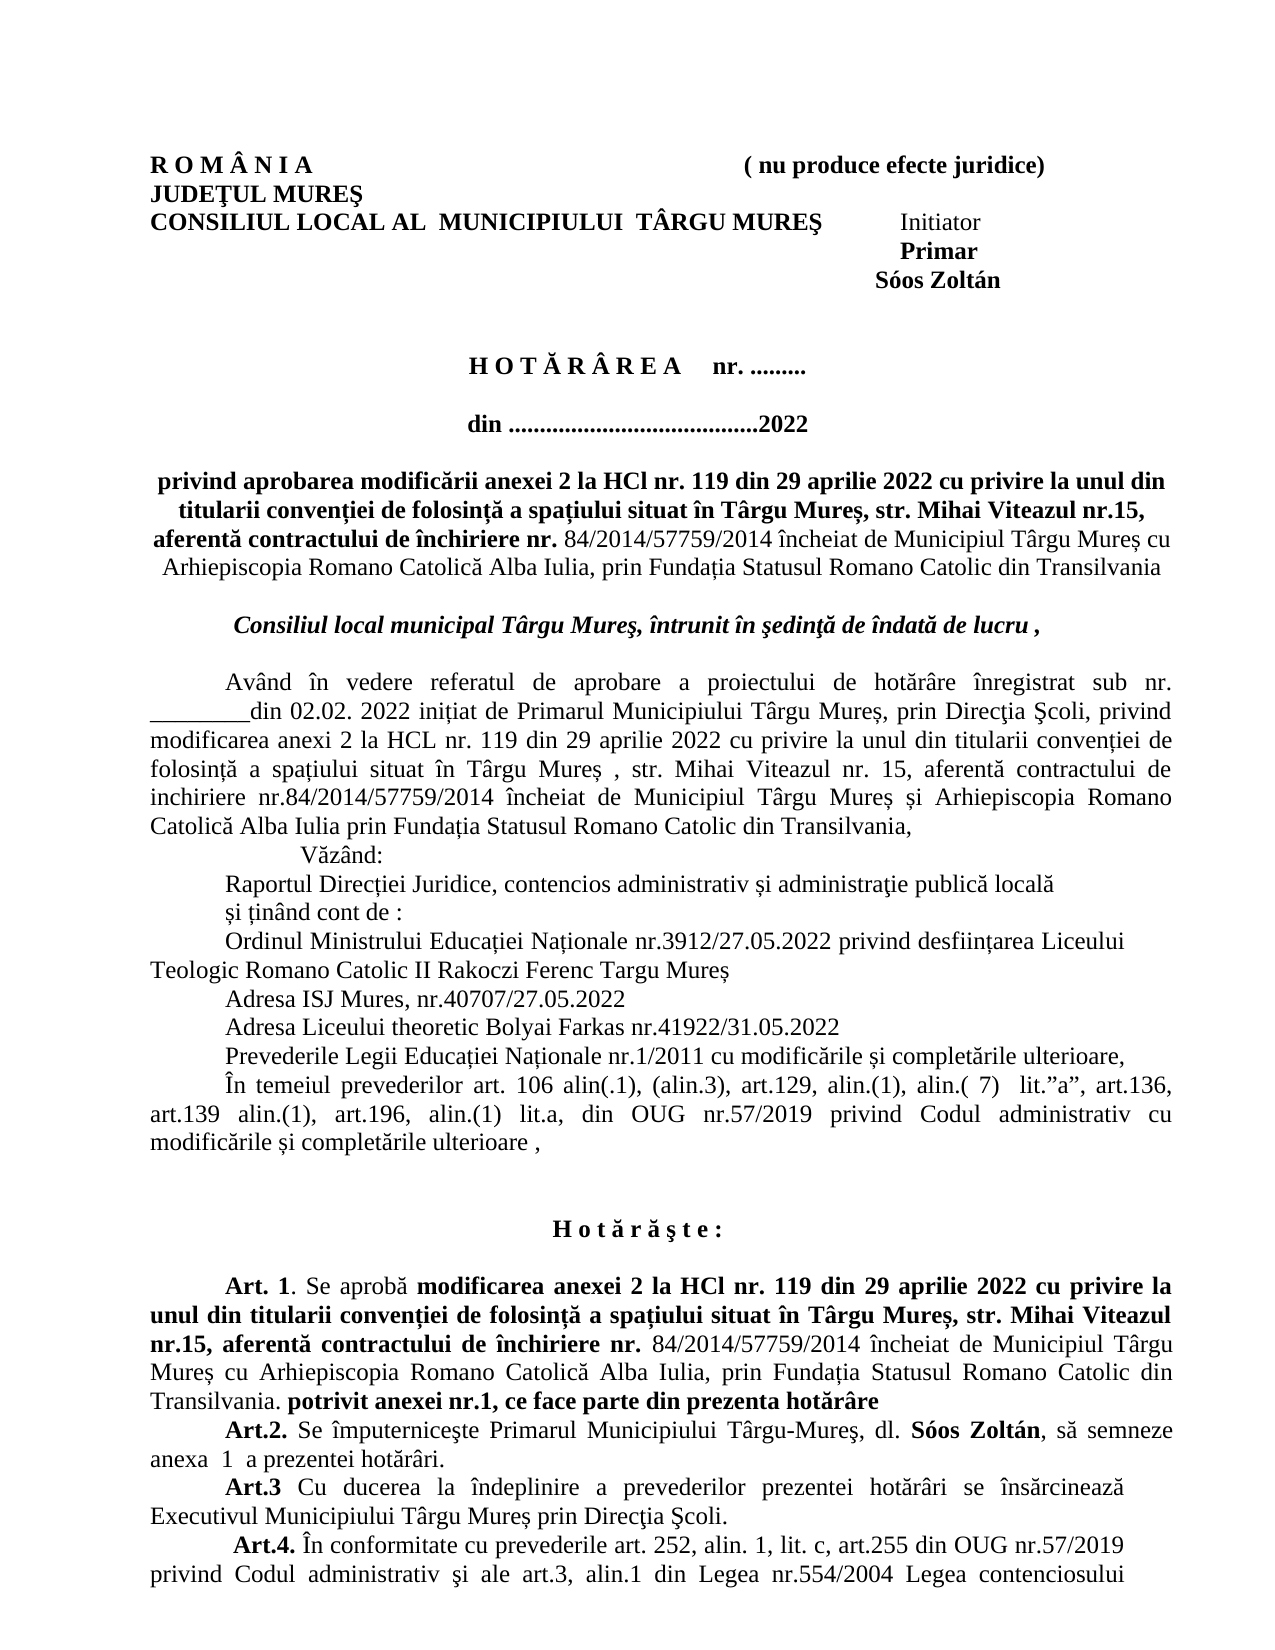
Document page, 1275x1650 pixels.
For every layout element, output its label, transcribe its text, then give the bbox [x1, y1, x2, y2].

text În temeiul prevederilor art. 106 alin(.1), (alin.3), art.129, alin.(1), alin.( 7) lit.”a”, art.136, art.139 alin.(1), art.196, alin.(1) lit.a, din OUG nr.57/2019 privind Codul administrativ cu modificările și completările ulterioare , [150, 1070, 1173, 1156]
text Sóos Zoltán [150, 265, 1125, 294]
text Art.2. Se împuterniceşte Primarul Municipiului Târgu-Mureş, dl. Sóos Zoltán, să semneze anexa 1 a prezentei hotărâri. [150, 1415, 1173, 1472]
text Adresa Liceului theoretic Bolyai Farkas nr.41922/31.05.2022 [150, 1012, 1125, 1041]
text R O M Â N I A ( nu produce efecte juridice) JUDEŢUL MUREŞ [150, 150, 1125, 207]
text H o t ă r ă ş t e : [150, 1214, 1125, 1242]
text Adresa ISJ Mures, nr.40707/27.05.2022 [150, 984, 1125, 1012]
text privind aprobarea modificării anexei 2 la HCl nr. 119 din 29 aprilie 2022 cu privire la unul din titularii convenției de folosință a spațiului situat în Târgu Mureș, str. Mihai Viteazul nr.15, aferentă contractului de închiriere nr. 84/2014/57759/2014 încheiat de Municipiul Târgu Mureș cu Arhiepiscopia Romano Catolică Alba Iulia, prin Fundația Statusul Romano Catolic din Transilvania [150, 466, 1173, 581]
text și ținând cont de : [91, 897, 1173, 926]
text Văzând: [91, 840, 1173, 869]
text H O T Ă R Â R E A nr. ......... [150, 351, 1125, 380]
text CONSILIUL LOCAL AL MUNICIPIULUI TÂRGU MUREŞ Initiator [150, 207, 1125, 236]
text Consiliul local municipal Târgu Mureş, întrunit în şedinţă de îndată de lucru , [150, 610, 1125, 639]
text Art. 1. Se aprobă modificarea anexei 2 la HCl nr. 119 din 29 aprilie 2022 cu privire la unul din titularii convenției de folosință a spațiului situat în Târgu Mureș, str. Mihai Viteazul nr.15, aferentă contractului de închiriere nr. 84/2014/57759/2014 încheiat de Municipiul Târgu Mureș cu Arhiepiscopia Romano Catolică Alba Iulia, prin Fundația Statusul Romano Catolic din Transilvania. potrivit anexei nr.1, ce face parte din prezenta hotărâre [150, 1271, 1173, 1415]
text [150, 1530, 1126, 1587]
text Ordinul Ministrului Educației Naționale nr.3912/27.05.2022 privind desființarea Liceului Teologic Romano Catolic II Rakoczi Ferenc Targu Mureș [150, 926, 1125, 984]
text din ........................................2022 [150, 409, 1125, 437]
text Primar [150, 236, 1125, 265]
text Prevederile Legii Educației Naționale nr.1/2011 cu modificările și completările ulterioare, [150, 1041, 1173, 1070]
text Având în vedere referatul de aprobare a proiectului de hotărâre înregistrat sub nr. ________din 02.02. 2022 inițiat de Primarul Municipiului Târgu Mureș, prin Direcţia Şcoli, privind modificarea anexi 2 la HCL nr. 119 din 29 aprilie 2022 cu privire la unul din titularii convenției de folosință a spațiului situat în Târgu Mureș , str. Mihai Viteazul nr. 15, aferentă contractului de inchiriere nr.84/2014/57759/2014 încheiat de Municipiul Târgu Mureș și Arhiepiscopia Romano Catolică Alba Iulia prin Fundația Statusul Romano Catolic din Transilvania, [150, 667, 1173, 840]
text Art.3 Cu ducerea la îndeplinire a prevederilor prezentei hotărâri se însărcinează Executivul Municipiului Târgu Mureș prin Direcţia Şcoli. [150, 1472, 1125, 1530]
text Raportul Direcției Juridice, contencios administrativ și administraţie publică locală [150, 869, 1125, 897]
